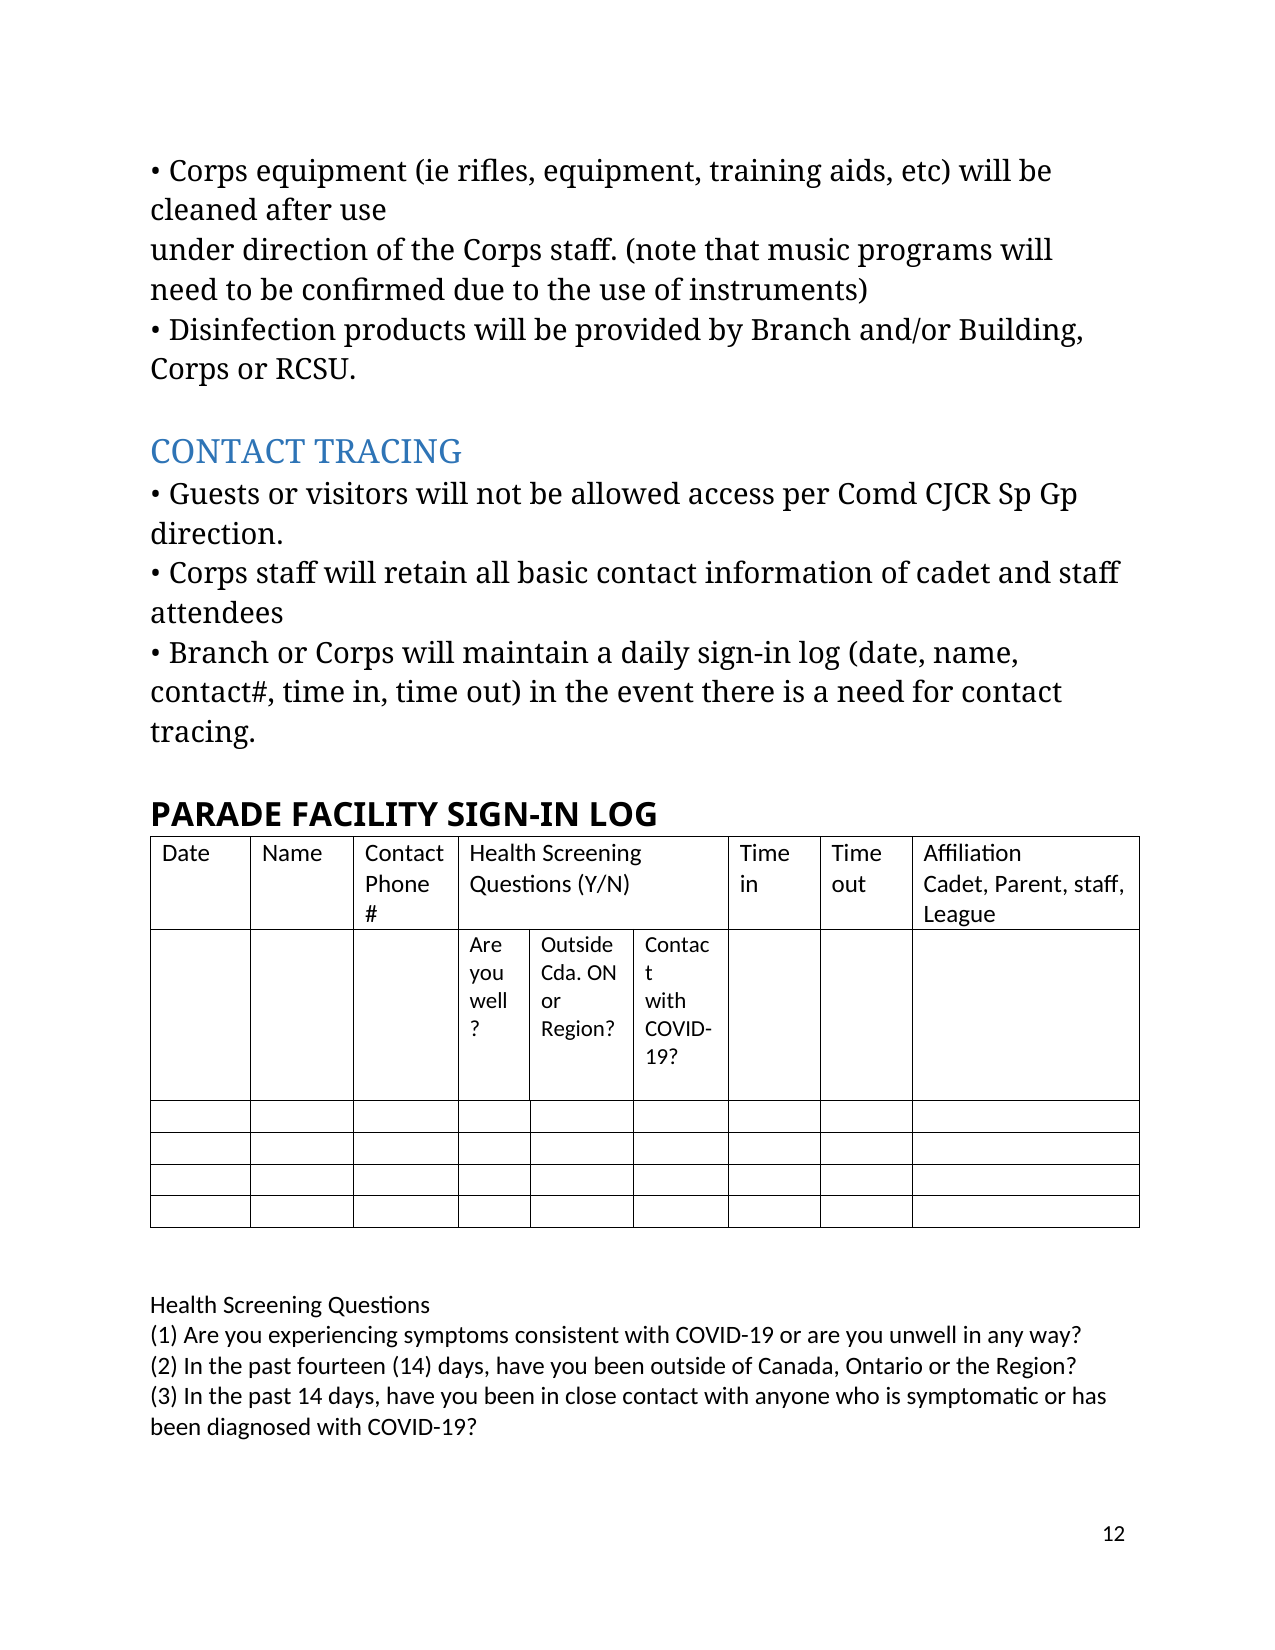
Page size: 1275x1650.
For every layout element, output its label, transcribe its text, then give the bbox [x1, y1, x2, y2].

table_cell [459, 1196, 530, 1227]
table_cell [531, 1165, 633, 1195]
table_header Time out [821, 837, 912, 929]
table_cell [459, 1133, 530, 1163]
table_cell [821, 1196, 912, 1227]
table_cell [729, 1101, 820, 1132]
table_cell [729, 1133, 820, 1163]
table_cell [251, 1165, 353, 1195]
table_cell [531, 1101, 633, 1132]
table_cell [913, 930, 1139, 1100]
text PARADE FACILITY SIGN-IN LOG [150, 791, 1125, 836]
text Health Screening Questions [150, 1289, 1125, 1319]
table_cell [729, 1196, 820, 1227]
text CONTACT TRACING [150, 428, 1125, 473]
table_cell [634, 1196, 728, 1227]
table_cell Are you well? [459, 930, 529, 1100]
table_cell [729, 1165, 820, 1195]
table_cell [913, 1133, 1139, 1163]
text (3) In the past 14 days, have you been in close contact with anyone who is symptomatic or has been diagnosed with COVID-19? [150, 1380, 1125, 1441]
table_header Health Screening Questions (Y/N) [459, 837, 728, 929]
table_cell Outside Cda. ON or Region? [530, 930, 633, 1100]
table_cell [459, 1165, 530, 1195]
table_cell [151, 1133, 250, 1163]
table_cell [531, 1133, 633, 1163]
table_cell [913, 1196, 1139, 1227]
table_header Name [251, 837, 353, 929]
text • Guests or visitors will not be allowed access per Comd CJCR Sp Gp direction. [150, 473, 1125, 553]
table_cell [151, 1101, 250, 1132]
text • Branch or Corps will maintain a daily sign-in log (date, name, contact#, time in, time out) in the event there is a need for contact tracing. [150, 632, 1125, 751]
table_cell [531, 1196, 633, 1227]
table_cell [821, 930, 912, 1100]
text • Disinfection products will be provided by Branch and/or Building, Corps or RCSU. [150, 309, 1125, 388]
table_header Contact Phone # [354, 837, 458, 929]
table_cell [913, 1165, 1139, 1195]
table_cell [634, 1165, 728, 1195]
table_header Affiliation Cadet, Parent, staff, League [913, 837, 1139, 929]
table_cell [251, 1196, 353, 1227]
table_cell Contact with COVID-19? [634, 930, 728, 1100]
table_cell [821, 1101, 912, 1132]
table_cell [354, 1133, 458, 1163]
table_cell [251, 1101, 353, 1132]
text under direction of the Corps staff. (note that music programs will need to be confirmed due to the use of instruments) [150, 229, 1125, 309]
table_header Date [151, 837, 250, 929]
text (2) In the past fourteen (14) days, have you been outside of Canada, Ontario or the Region? [150, 1350, 1125, 1380]
table_cell [151, 1196, 250, 1227]
table_cell [459, 1101, 530, 1132]
table_cell [821, 1165, 912, 1195]
table_cell [151, 930, 250, 1100]
text • Corps equipment (ie rifles, equipment, training aids, etc) will be cleaned after use [150, 150, 1125, 229]
table_cell [634, 1133, 728, 1163]
table_cell [151, 1165, 250, 1195]
table_header Time in [729, 837, 820, 929]
table_cell [913, 1101, 1139, 1132]
table_cell [354, 1165, 458, 1195]
table_cell [729, 930, 820, 1100]
table_cell [354, 930, 458, 1100]
text (1) Are you experiencing symptoms consistent with COVID-19 or are you unwell in any way? [150, 1319, 1125, 1350]
table_cell [354, 1101, 458, 1132]
table_cell [354, 1196, 458, 1227]
text • Corps staff will retain all basic contact information of cadet and staff attendees [150, 553, 1125, 632]
table_cell [821, 1133, 912, 1163]
table_cell [251, 930, 353, 1100]
table_cell [634, 1101, 728, 1132]
table_cell [251, 1133, 353, 1163]
